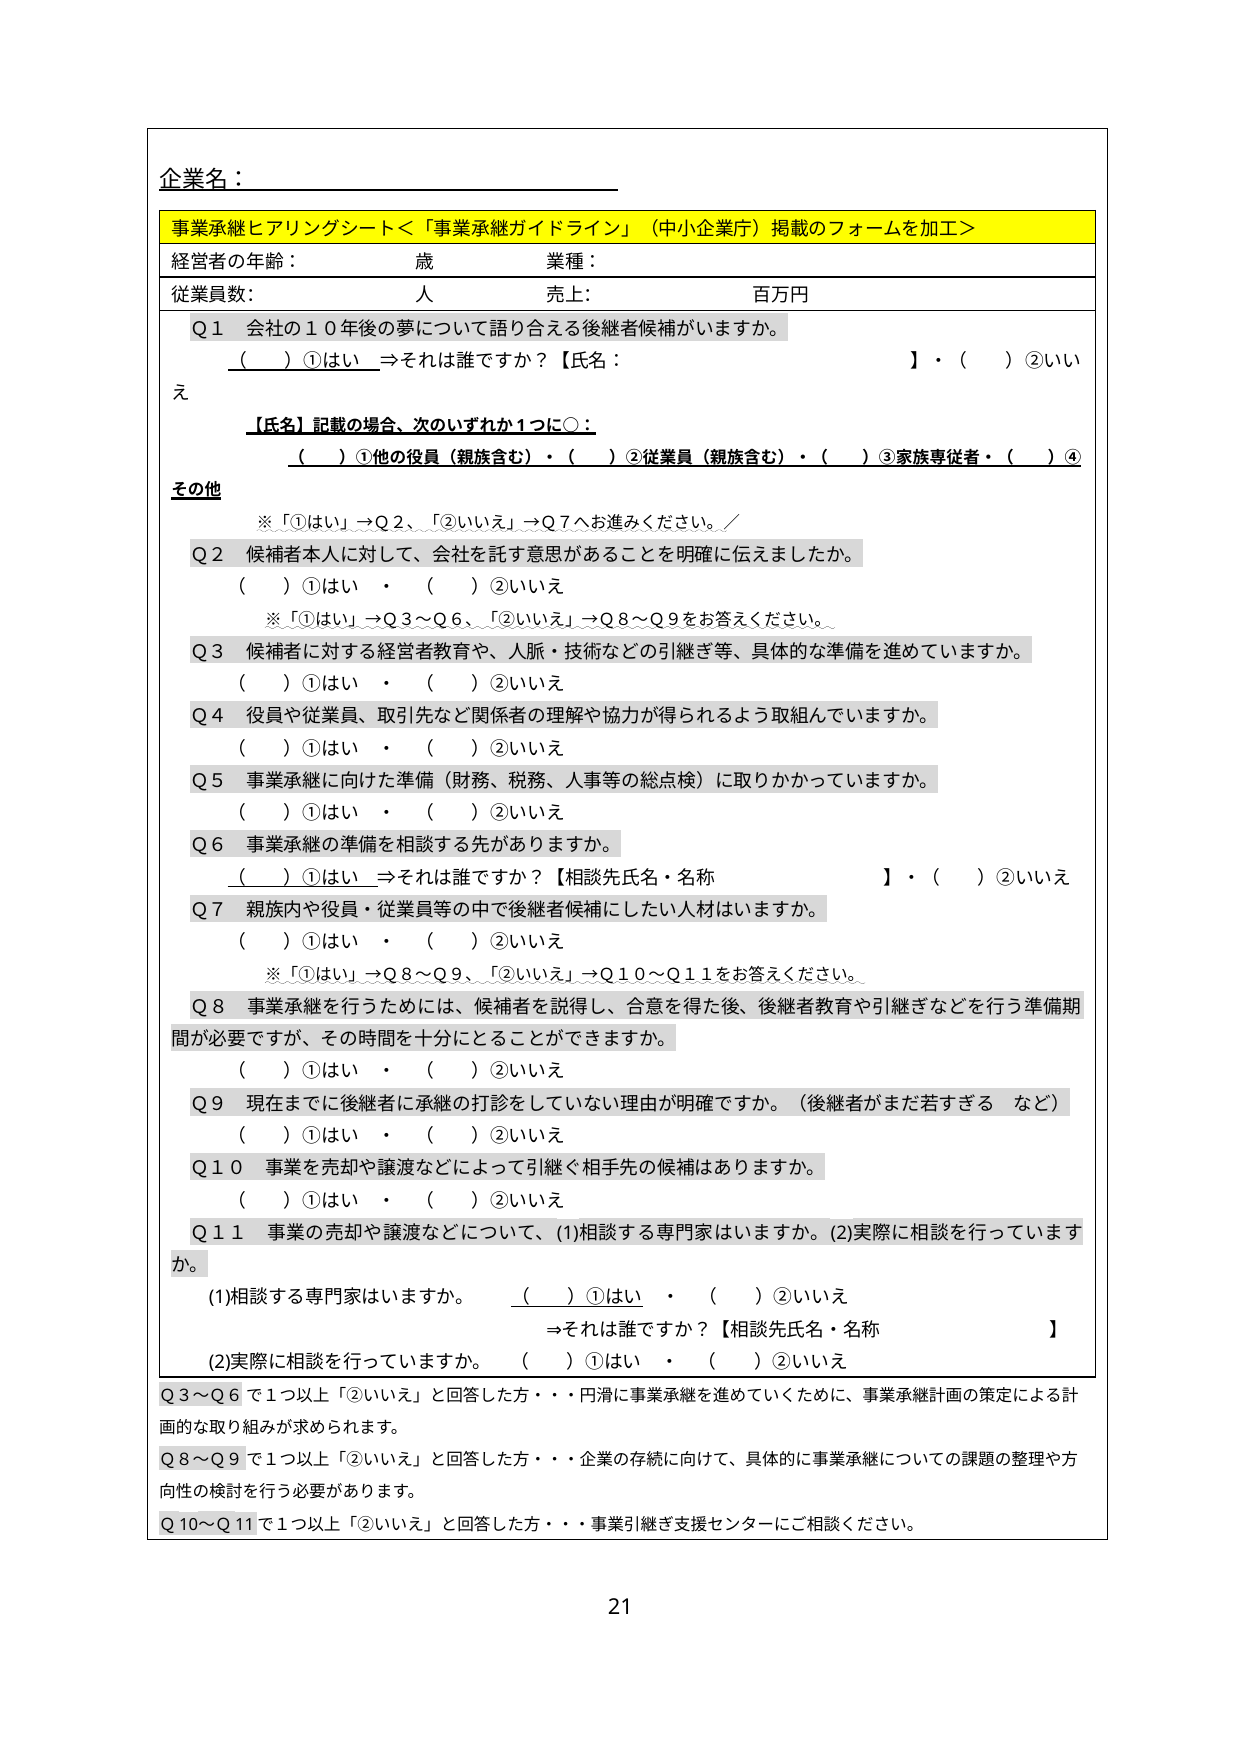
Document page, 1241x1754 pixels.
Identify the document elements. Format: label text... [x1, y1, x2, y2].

table_header 企業名： Ｑ３～Ｑ６ で１つ以上「②いいえ」と回答した方・・・円滑に事業承継を進めていくために、事業承継計画の策定による計 画的な取り組みが求められます。 Ｑ８～Ｑ９ で１つ以上「②いいえ」と回答した方・・・企業の存続に向けて、具体的に事業承継についての課題の整理や方 向性の検討を行う必要があります。 Ｑ10～Ｑ11で１つ以上「②いいえ」と回答した方・・・事業引継ぎ支援センターにご相談ください。 [148, 129, 1107, 1539]
